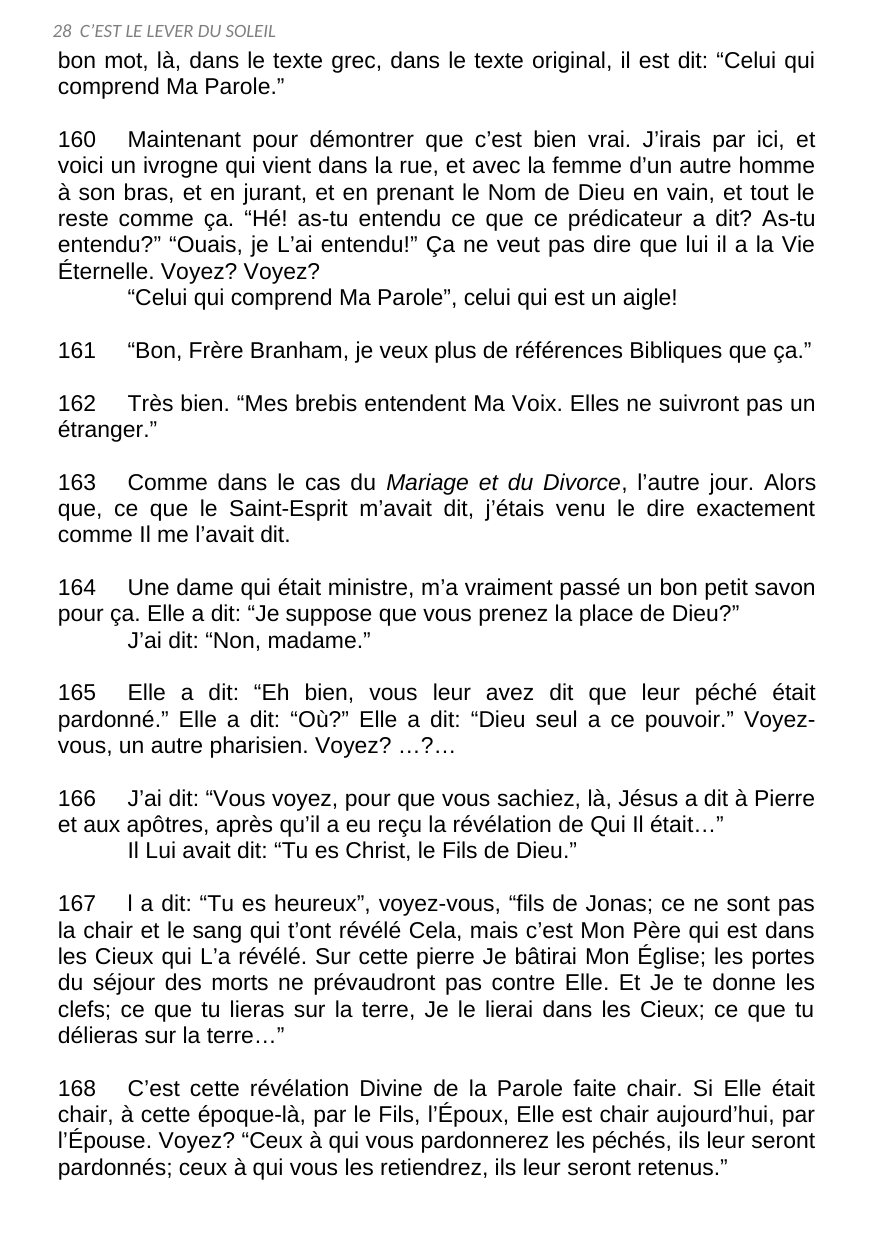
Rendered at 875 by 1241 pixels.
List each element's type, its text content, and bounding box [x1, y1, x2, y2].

text 163 Comme dans le cas du Mariage et du Divorce, l’autre jour. Alors que, ce que le Saint-Esprit m’avait dit, j’étais venu le dire exactement comme Il me l’avait dit. [58, 468, 816, 548]
text “Celui qui comprend Ma Parole”, celui qui est un aigle! [58, 284, 816, 310]
text 162 Très bien. “Mes brebis entendent Ma Voix. Elles ne suivront pas un étranger.” [58, 389, 816, 442]
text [58, 47, 816, 99]
text 167 l a dit: “Tu es heureux”, voyez-vous, “fils de Jonas; ce ne sont pas la chair et le sang qui t’ont révélé Cela, mais c’est Mon Père qui est dans les Cieux qui L’a révélé. Sur cette pierre Je bâtirai Mon Église; les portes du séjour des morts ne prévaudront pas contre Elle. Et Je te donne les clefs; ce que tu lieras sur la terre, Je le lierai dans les Cieux; ce que tu délieras sur la terre…” [58, 890, 816, 1048]
text J’ai dit: “Non, madame.” [58, 627, 816, 653]
text 166 J’ai dit: “Vous voyez, pour que vous sachiez, là, Jésus a dit à Pierre et aux apôtres, après qu’il a eu reçu la révélation de Qui Il était…” [58, 785, 816, 837]
text 168 C’est cette révélation Divine de la Parole faite chair. Si Elle était chair, à cette époque-là, par le Fils, l’Époux, Elle est chair aujourd’hui, par l’Épouse. Voyez? “Ceux à qui vous pardonnerez les péchés, ils leur seront pardonnés; ceux à qui vous les retiendrez, ils leur seront retenus.” [58, 1075, 816, 1180]
text Il Lui avait dit: “Tu es Christ, le Fils de Dieu.” [58, 837, 816, 864]
text 160 Maintenant pour démontrer que c’est bien vrai. J’irais par ici, et voici un ivrogne qui vient dans la rue, et avec la femme d’un autre homme à son bras, et en jurant, et en prenant le Nom de Dieu en vain, et tout le reste comme ça. “Hé! as-tu entendu ce que ce prédicateur a dit? As-tu entendu?” “Ouais, je L’ai entendu!” Ça ne veut pas dire que lui il a la Vie Éternelle. Voyez? Voyez? [58, 126, 816, 284]
text 161 “Bon, Frère Branham, je veux plus de références Bibliques que ça.” [58, 337, 816, 363]
text 164 Une dame qui était ministre, m’a vraiment passé un bon petit savon pour ça. Elle a dit: “Je suppose que vous prenez la place de Dieu?” [58, 574, 816, 627]
text 165 Elle a dit: “Eh bien, vous leur avez dit que leur péché était pardonné.” Elle a dit: “Où?” Elle a dit: “Dieu seul a ce pouvoir.” Voyez-vous, un autre pharisien. Voyez? …?… [58, 679, 816, 758]
